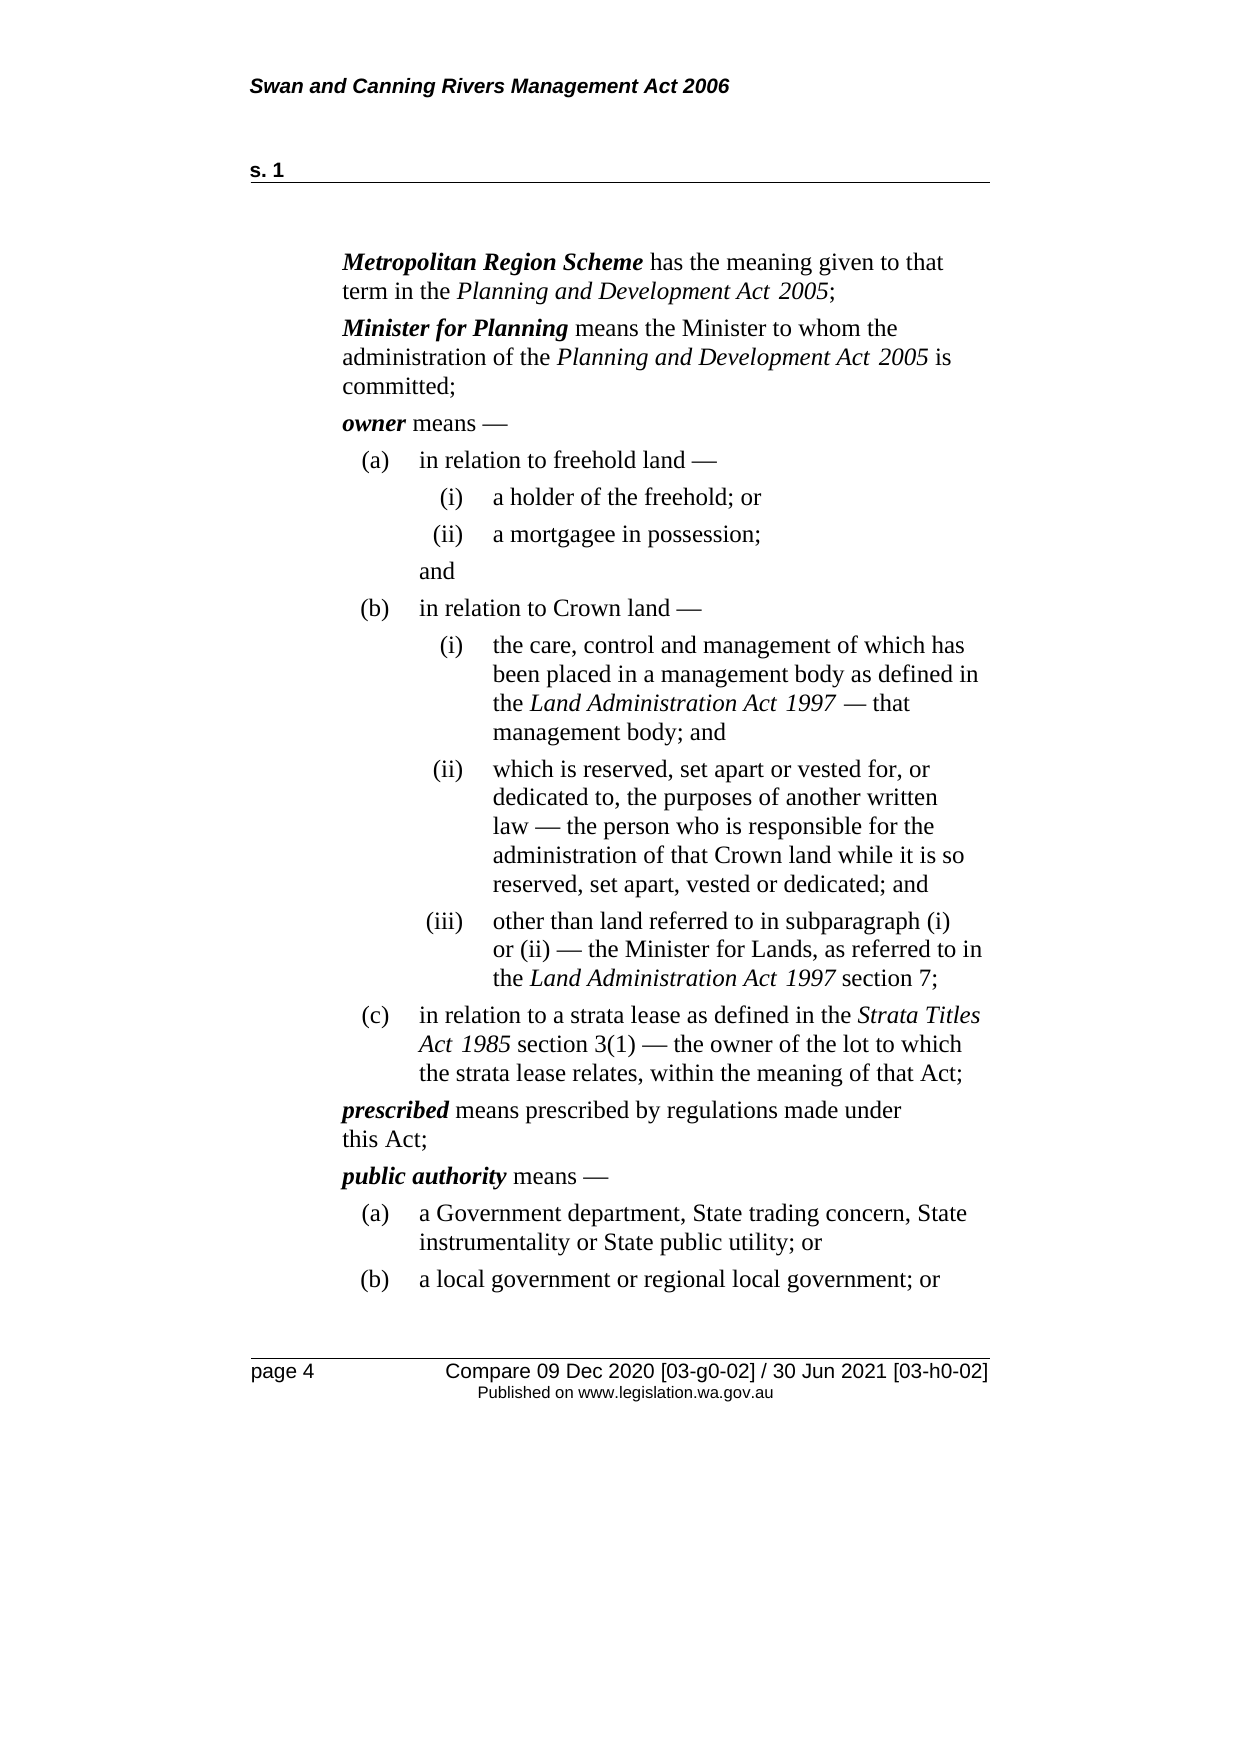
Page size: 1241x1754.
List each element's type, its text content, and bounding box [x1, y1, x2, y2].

text (i) a holder of the freehold; or [251, 482, 990, 511]
text and [251, 556, 990, 585]
text Metropolitan Region Scheme has the meaning given to that term in the Planning and Development Act 2005; [251, 247, 990, 305]
text (b) a local government or regional local government; or [251, 1264, 990, 1292]
text public authority means — [251, 1161, 990, 1189]
text (c) in relation to a strata lease as defined in the Strata Titles Act 1985 section 3(1) — the owner of the lot to which the strata lease relates, within the meaning of that Act; [251, 1000, 990, 1087]
text (b) in relation to Crown land — [251, 593, 990, 622]
text (a) in relation to freehold land — [251, 445, 990, 474]
text (iii) other than land referred to in subparagraph (i) or (ii) — the Minister for Lands, as referred to in the Land Administration Act 1997 section 7; [251, 906, 990, 992]
text prescribed means prescribed by regulations made under this Act; [251, 1095, 990, 1152]
text (i) the care, control and management of which has been placed in a management body as defined in the Land Administration Act 1997 — that management body; and [251, 630, 990, 745]
text (ii) which is reserved, set apart or vested for, or dedicated to, the purposes of another written law — the person who is responsible for the administration of that Crown land while it is so reserved, set apart, vested or dedicated; and [251, 754, 990, 897]
text Minister for Planning means the Minister to whom the administration of the Planning and Development Act 2005 is committed; [251, 313, 990, 399]
text owner means — [251, 408, 990, 437]
text (ii) a mortgagee in possession; [251, 519, 990, 548]
text (a) a Government department, State trading concern, State instrumentality or State public utility; or [251, 1198, 990, 1255]
